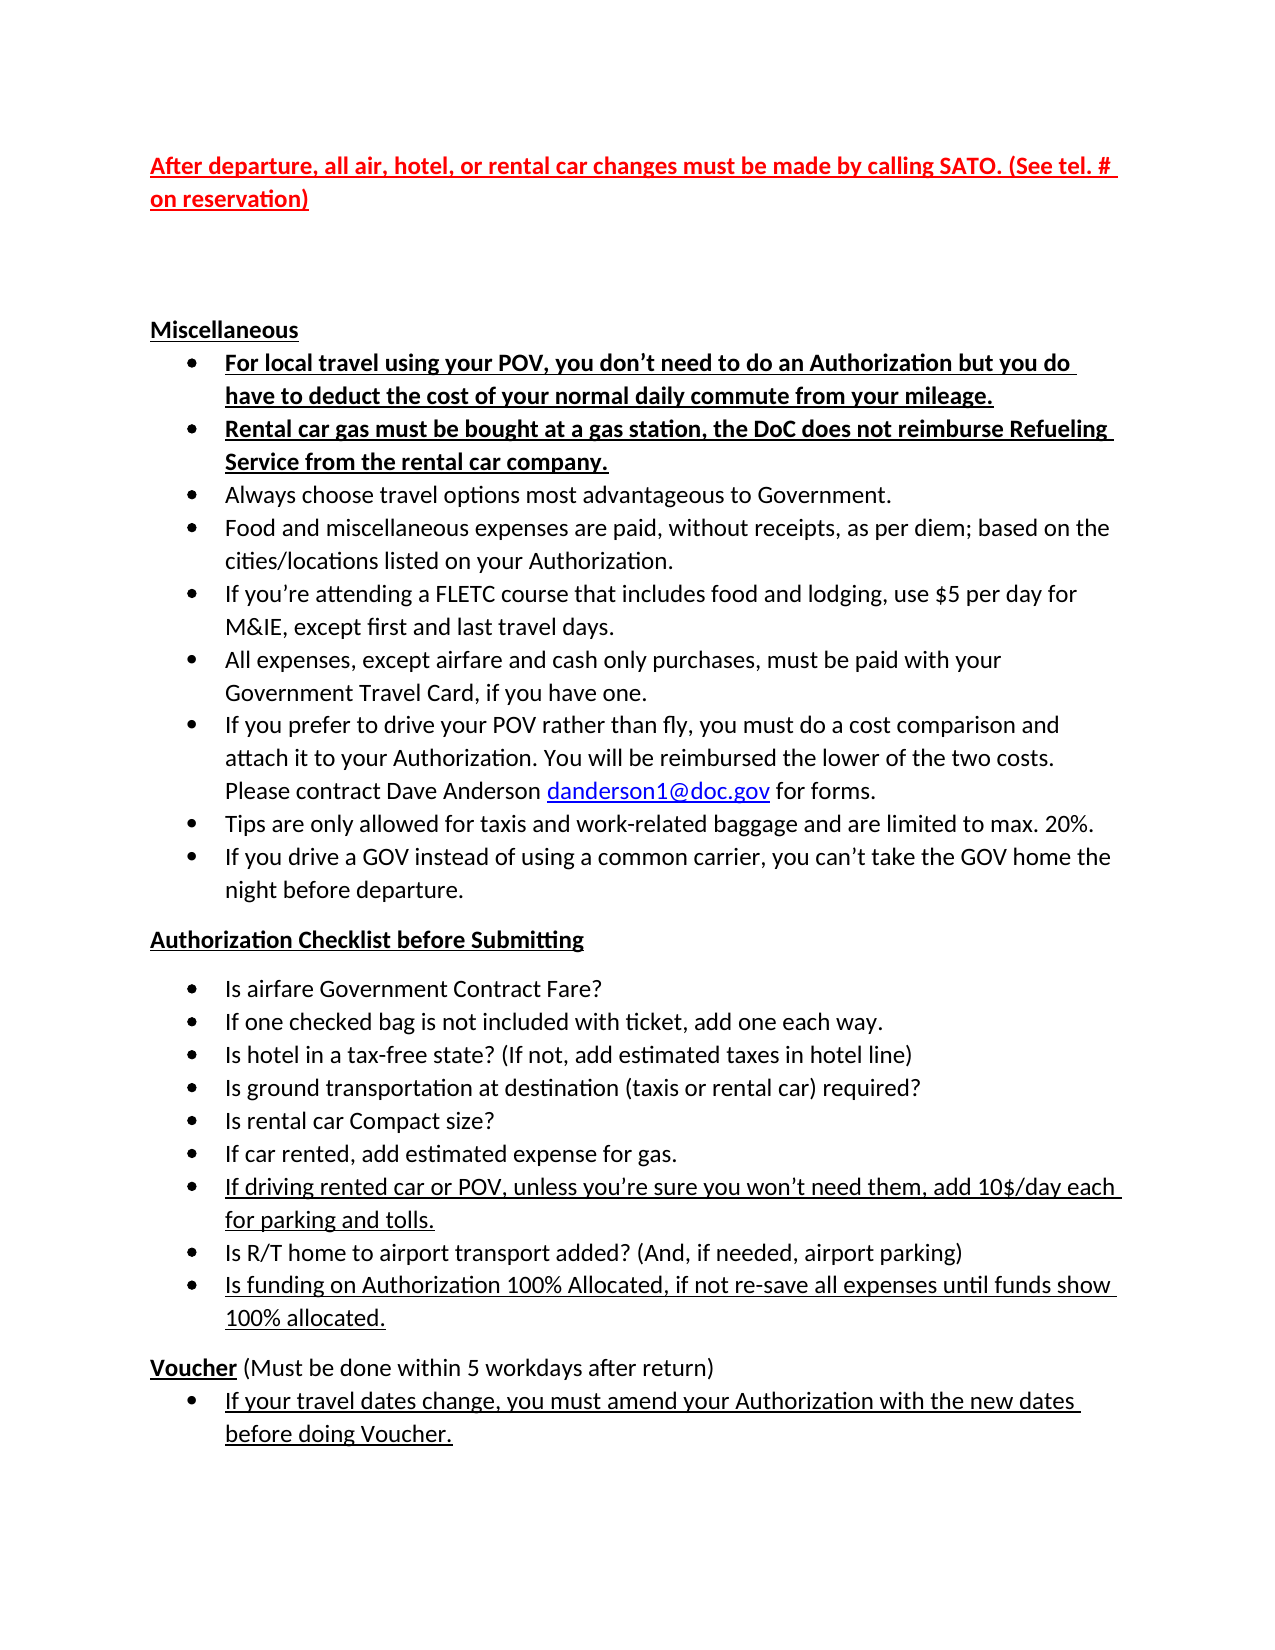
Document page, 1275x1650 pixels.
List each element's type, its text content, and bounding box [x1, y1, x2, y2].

list For local travel using your POV, you don’t need to do an Authorization but you do have to deduct the cost of your normal daily commute from your mileage. [187, 347, 1125, 411]
list All expenses, except airfare and cash only purchases, must be paid with your Government Travel Card, if you have one. [187, 644, 1125, 707]
list If car rented, add estimated expense for gas. [187, 1138, 1125, 1168]
list Is funding on Authorization 100% Allocated, if not re-save all expenses until funds show 100% allocated. [187, 1269, 1125, 1333]
list Is rental car Compact size? [187, 1105, 1125, 1136]
list Is hotel in a tax-free state? (If not, add estimated taxes in hotel line) [187, 1039, 1125, 1070]
list If you prefer to drive your POV rather than fly, you must do a cost comparison and attach it to your Authorization. You will be reimbursed the lower of the two costs. Please contract Dave Anderson danderson1@doc.gov for forms. [187, 709, 1125, 806]
list Is ground transportation at destination (taxis or rental car) required? [187, 1072, 1125, 1103]
text Authorization Checklist before Submitting [150, 924, 1125, 954]
list If you’re attending a FLETC course that includes food and lodging, use $5 per day for M&IE, except first and last travel days. [187, 578, 1125, 641]
text After departure, all air, hotel, or rental car changes must be made by calling SATO. (See tel. # on reservation) [150, 150, 1125, 213]
list Always choose travel options most advantageous to Government. [187, 479, 1125, 510]
list Food and miscellaneous expenses are paid, without receipts, as per diem; based on the cities/locations listed on your Authorization. [187, 512, 1125, 576]
list Is R/T home to airport transport added? (And, if needed, airport parking) [187, 1237, 1125, 1267]
list If one checked bag is not included with ticket, add one each way. [187, 1006, 1125, 1037]
list If driving rented car or POV, unless you’re sure you won’t need them, add 10$/day each for parking and tolls. [187, 1171, 1125, 1234]
text Voucher (Must be done within 5 workdays after return) [150, 1352, 1125, 1383]
list Tips are only allowed for taxis and work-related baggage and are limited to max. 20%. [187, 808, 1125, 839]
list Is airfare Government Contract Fare? [187, 973, 1125, 1004]
list Rental car gas must be bought at a gas station, the DoC does not reimburse Refueling Service from the rental car company. [187, 413, 1125, 477]
list If you drive a GOV instead of using a common carrier, you can’t take the GOV home the night before departure. [187, 841, 1125, 905]
list If your travel dates change, you must amend your Authorization with the new dates before doing Voucher. [187, 1385, 1125, 1448]
text Miscellaneous [150, 314, 1125, 345]
